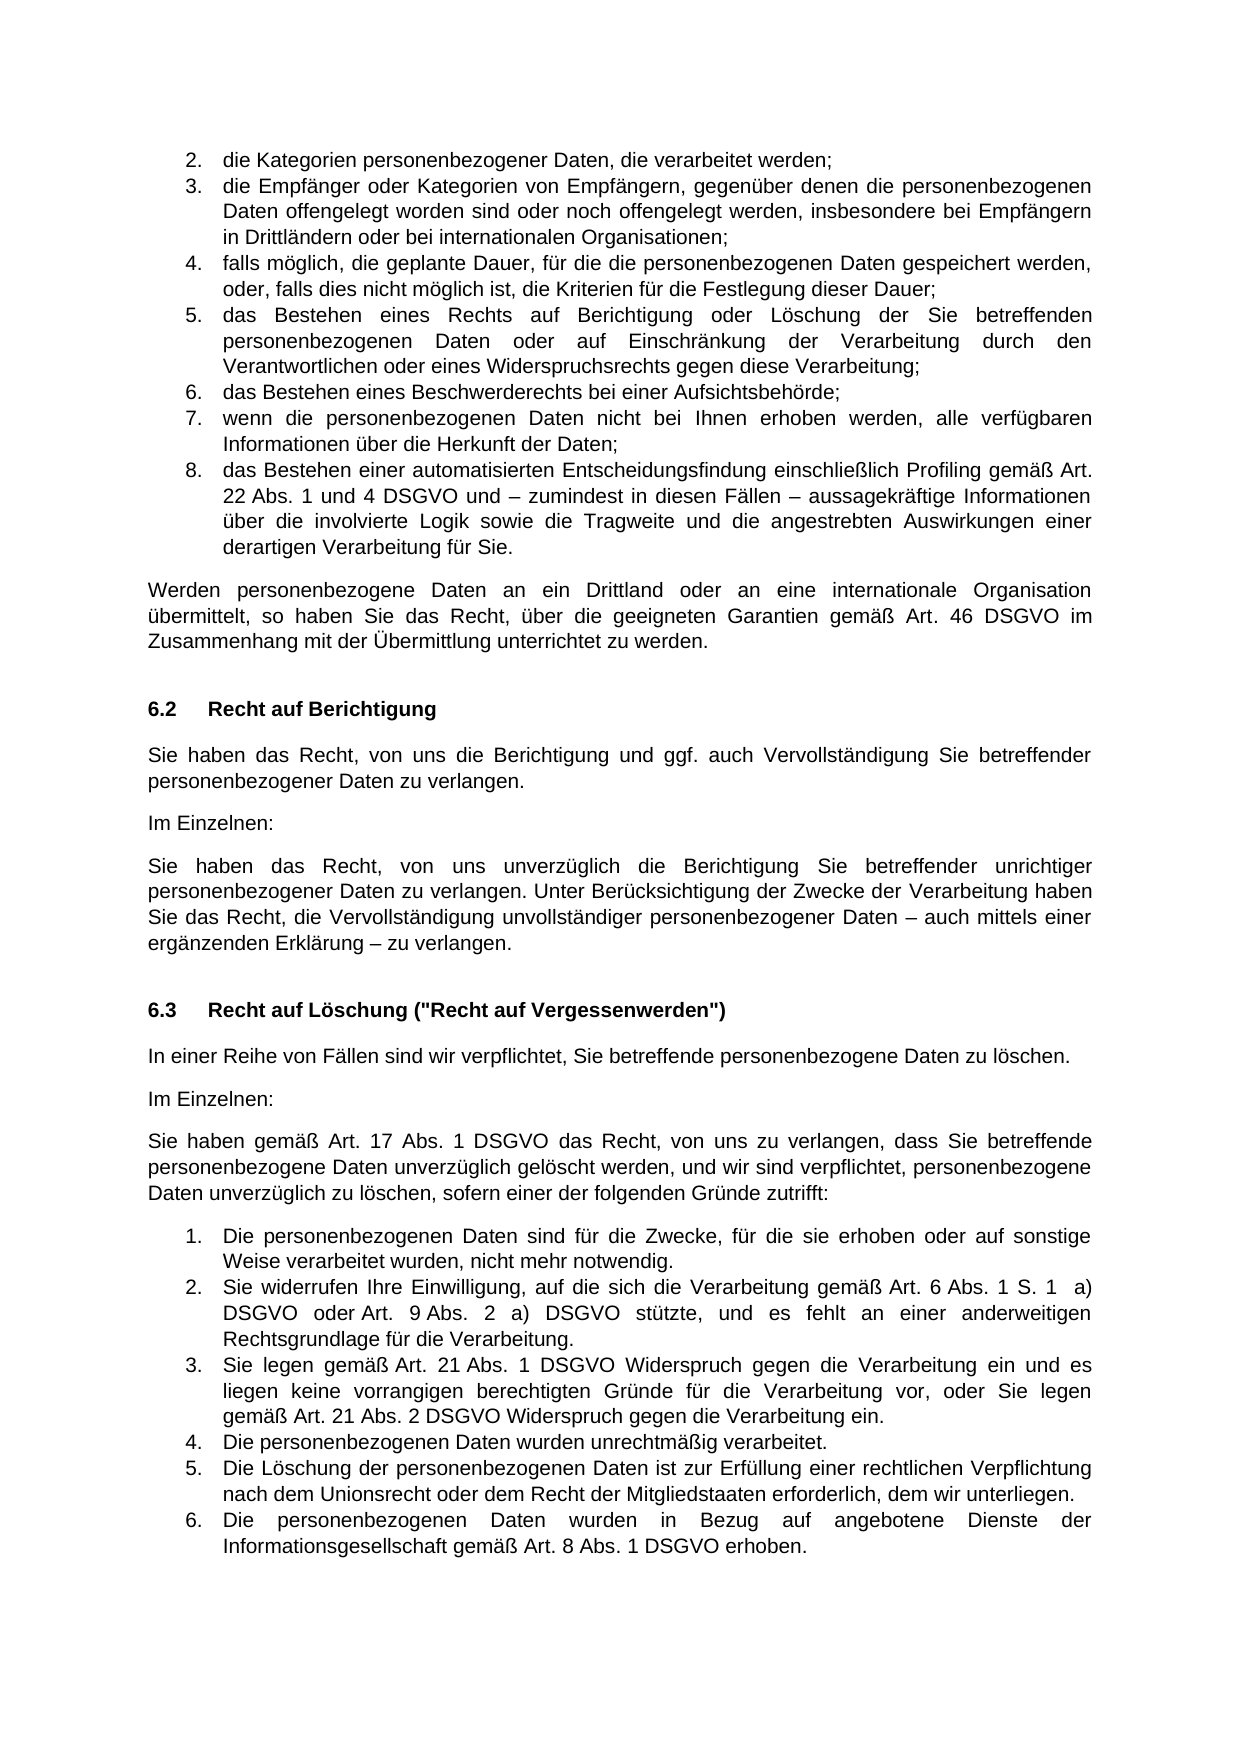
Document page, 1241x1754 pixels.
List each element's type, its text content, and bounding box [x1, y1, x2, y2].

text Werden personenbezogene Daten an ein Drittland oder an eine internationale Organisation übermittelt, so haben Sie das Recht, über die geeigneten Garantien gemäß Art. 46 DSGVO im Zusammenhang mit der Übermittlung unterrichtet zu werden. [148, 578, 1093, 653]
list die Empfänger oder Kategorien von Empfängern, gegenüber denen die personenbezogenen Daten offengelegt worden sind oder noch offengelegt werden, insbesondere bei Empfängern in Drittländern oder bei internationalen Organisationen; [185, 173, 1093, 249]
list Die personenbezogenen Daten wurden in Bezug auf angebotene Dienste der Informationsgesellschaft gemäß Art. 8 Abs. 1 DSGVO erhoben. [185, 1508, 1093, 1557]
list Sie legen gemäß Art. 21 Abs. 1 DSGVO Widerspruch gegen die Verarbeitung ein und es liegen keine vorrangigen berechtigten Gründe für die Verarbeitung vor, oder Sie legen gemäß Art. 21 Abs. 2 DSGVO Widerspruch gegen die Verarbeitung ein. [185, 1353, 1093, 1428]
list das Bestehen eines Rechts auf Berichtigung oder Löschung der Sie betreffenden personenbezogenen Daten oder auf Einschränkung der Verarbeitung durch den Verantwortlichen oder eines Widerspruchsrechts gegen diese Verarbeitung; [185, 303, 1093, 378]
list wenn die personenbezogenen Daten nicht bei Ihnen erhoben werden, alle verfügbaren Informationen über die Herkunft der Daten; [185, 406, 1093, 456]
list das Bestehen einer automatisierten Entscheidungsfindung einschließlich Profiling gemäß Art. 22 Abs. 1 und 4 DSGVO und – zumindest in diesen Fällen – aussagekräftige Informationen über die involvierte Logik sowie die Tragweite und die angestrebten Auswirkungen einer derartigen Verarbeitung für Sie. [185, 458, 1093, 559]
text Sie haben das Recht, von uns unverzüglich die Berichtigung Sie betreffender unrichtiger personenbezogener Daten zu verlangen. Unter Berücksichtigung der Zwecke der Verarbeitung haben Sie das Recht, die Vervollständigung unvollständiger personenbezogener Daten – auch mittels einer ergänzenden Erklärung – zu verlangen. [148, 853, 1093, 955]
text Im Einzelnen: [148, 1087, 1093, 1111]
list das Bestehen eines Beschwerderechts bei einer Aufsichtsbehörde; [185, 380, 1093, 404]
list Die Löschung der personenbezogenen Daten ist zur Erfüllung einer rechtlichen Verpflichtung nach dem Unionsrecht oder dem Recht der Mitgliedstaaten erforderlich, dem wir unterliegen. [185, 1456, 1093, 1506]
text Im Einzelnen: [148, 811, 1093, 835]
subtitle Recht auf Löschung ("Recht auf Vergessenwerden") [148, 994, 1093, 1023]
list Die personenbezogenen Daten sind für die Zwecke, für die sie erhoben oder auf sonstige Weise verarbeitet wurden, nicht mehr notwendig. [185, 1223, 1093, 1273]
list Sie widerrufen Ihre Einwilligung, auf die sich die Verarbeitung gemäß Art. 6 Abs. 1 S. 1 a) DSGVO oder Art. 9 Abs. 2 a) DSGVO stützte, und es fehlt an einer anderweitigen Rechtsgrundlage für die Verarbeitung. [185, 1275, 1093, 1351]
text Sie haben gemäß Art. 17 Abs. 1 DSGVO das Recht, von uns zu verlangen, dass Sie betreffende personenbezogene Daten unverzüglich gelöscht werden, und wir sind verpflichtet, personenbezogene Daten unverzüglich zu löschen, sofern einer der folgenden Gründe zutrifft: [148, 1129, 1093, 1205]
list falls möglich, die geplante Dauer, für die die personenbezogenen Daten gespeichert werden, oder, falls dies nicht möglich ist, die Kriterien für die Festlegung dieser Dauer; [185, 251, 1093, 301]
subtitle Recht auf Berichtigung [148, 693, 1093, 722]
text Sie haben das Recht, von uns die Berichtigung und ggf. auch Vervollständigung Sie betreffender personenbezogener Daten zu verlangen. [148, 743, 1093, 792]
text In einer Reihe von Fällen sind wir verpflichtet, Sie betreffende personenbezogene Daten zu löschen. [148, 1044, 1093, 1068]
list die Kategorien personenbezogener Daten, die verarbeitet werden; [185, 148, 1093, 172]
list Die personenbezogenen Daten wurden unrechtmäßig verarbeitet. [185, 1430, 1093, 1454]
